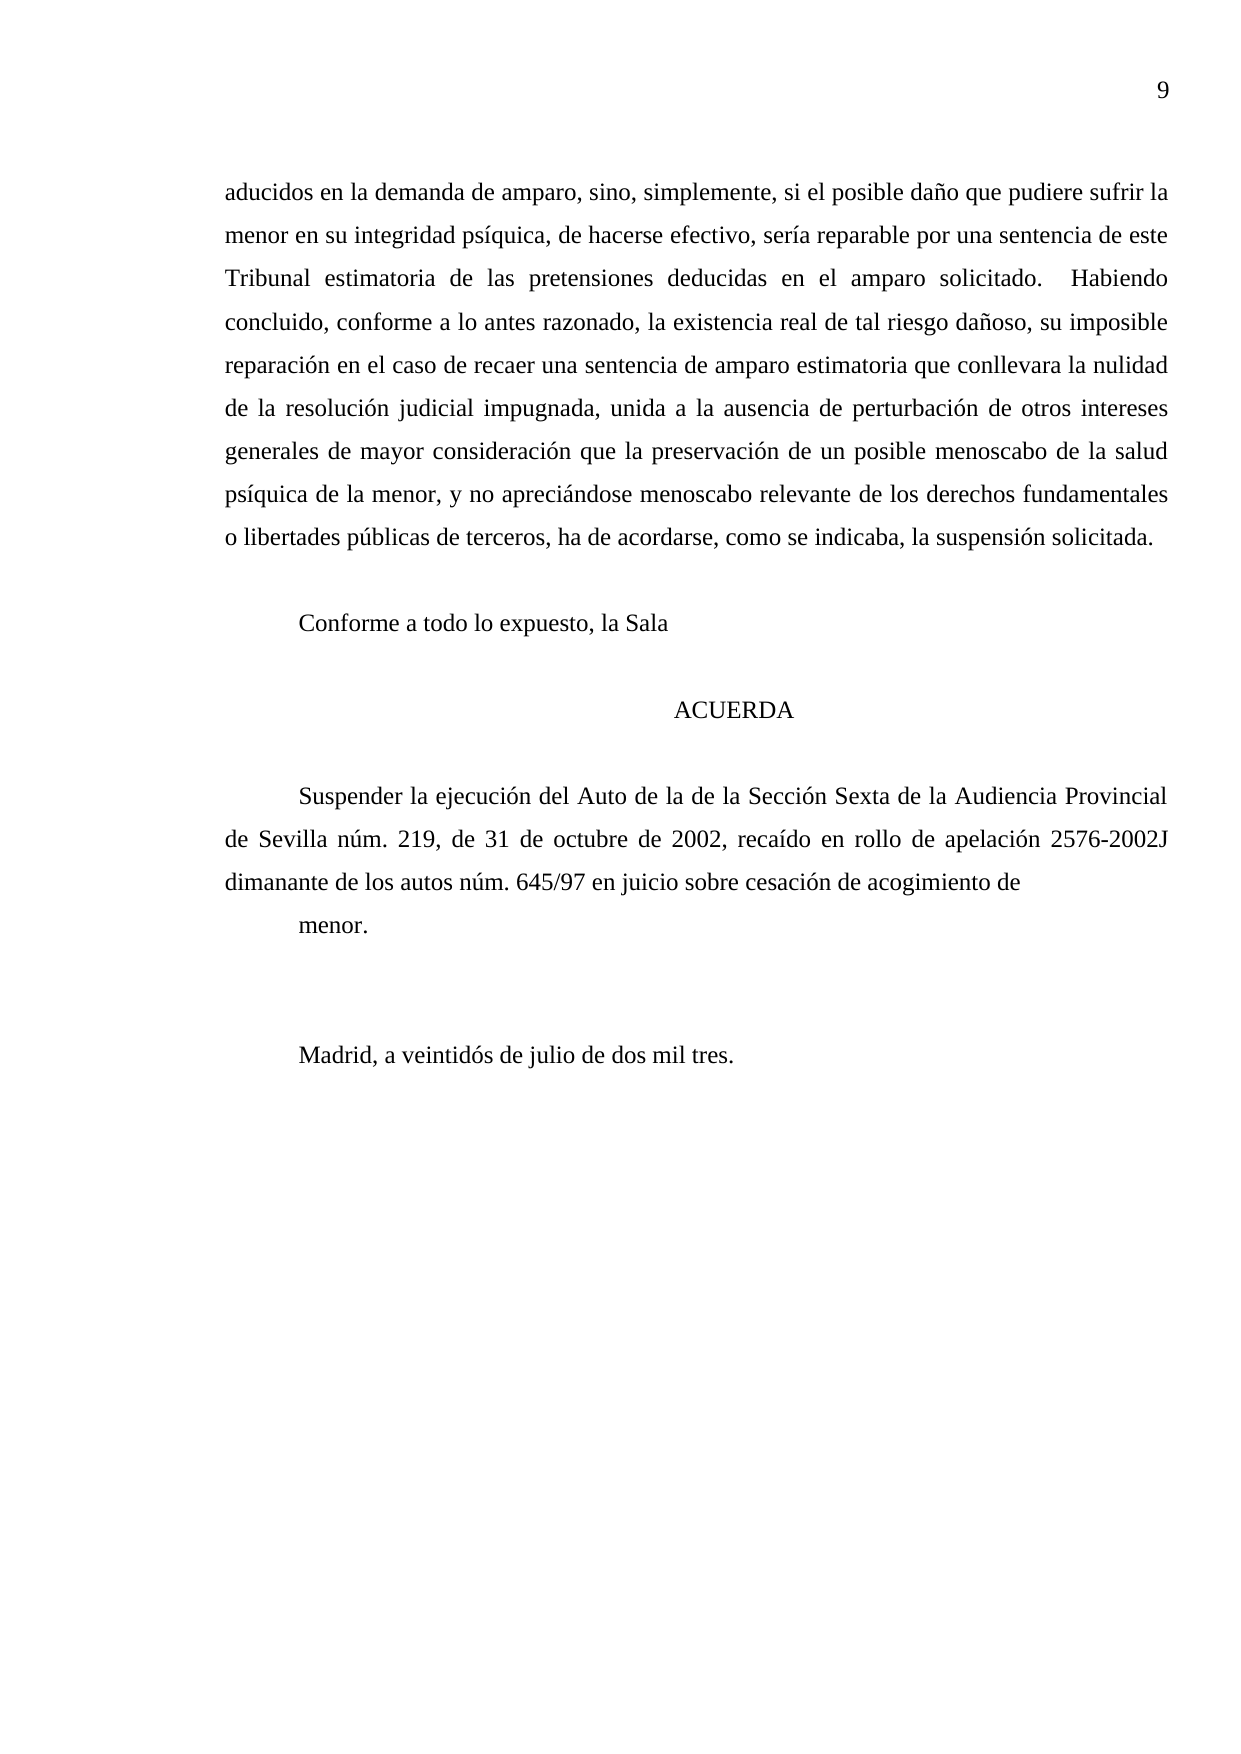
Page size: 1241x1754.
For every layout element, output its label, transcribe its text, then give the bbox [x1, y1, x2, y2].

text Suspender la ejecución del Auto de la de la Sección Sexta de la Audiencia Provincial de Sevilla núm. 219, de 31 de octubre de 2002, recaído en rollo de apelación 2576-2002J dimanante de los autos núm. 645/97 en juicio sobre cesación de acogimiento de [224, 781, 1169, 896]
text Conforme a todo lo expuesto, la Sala [224, 608, 1169, 637]
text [224, 177, 1169, 551]
text ACUERDA [224, 695, 1169, 723]
text Madrid, a veintidós de julio de dos mil tres. [224, 1040, 1169, 1068]
text menor. [224, 910, 1169, 939]
